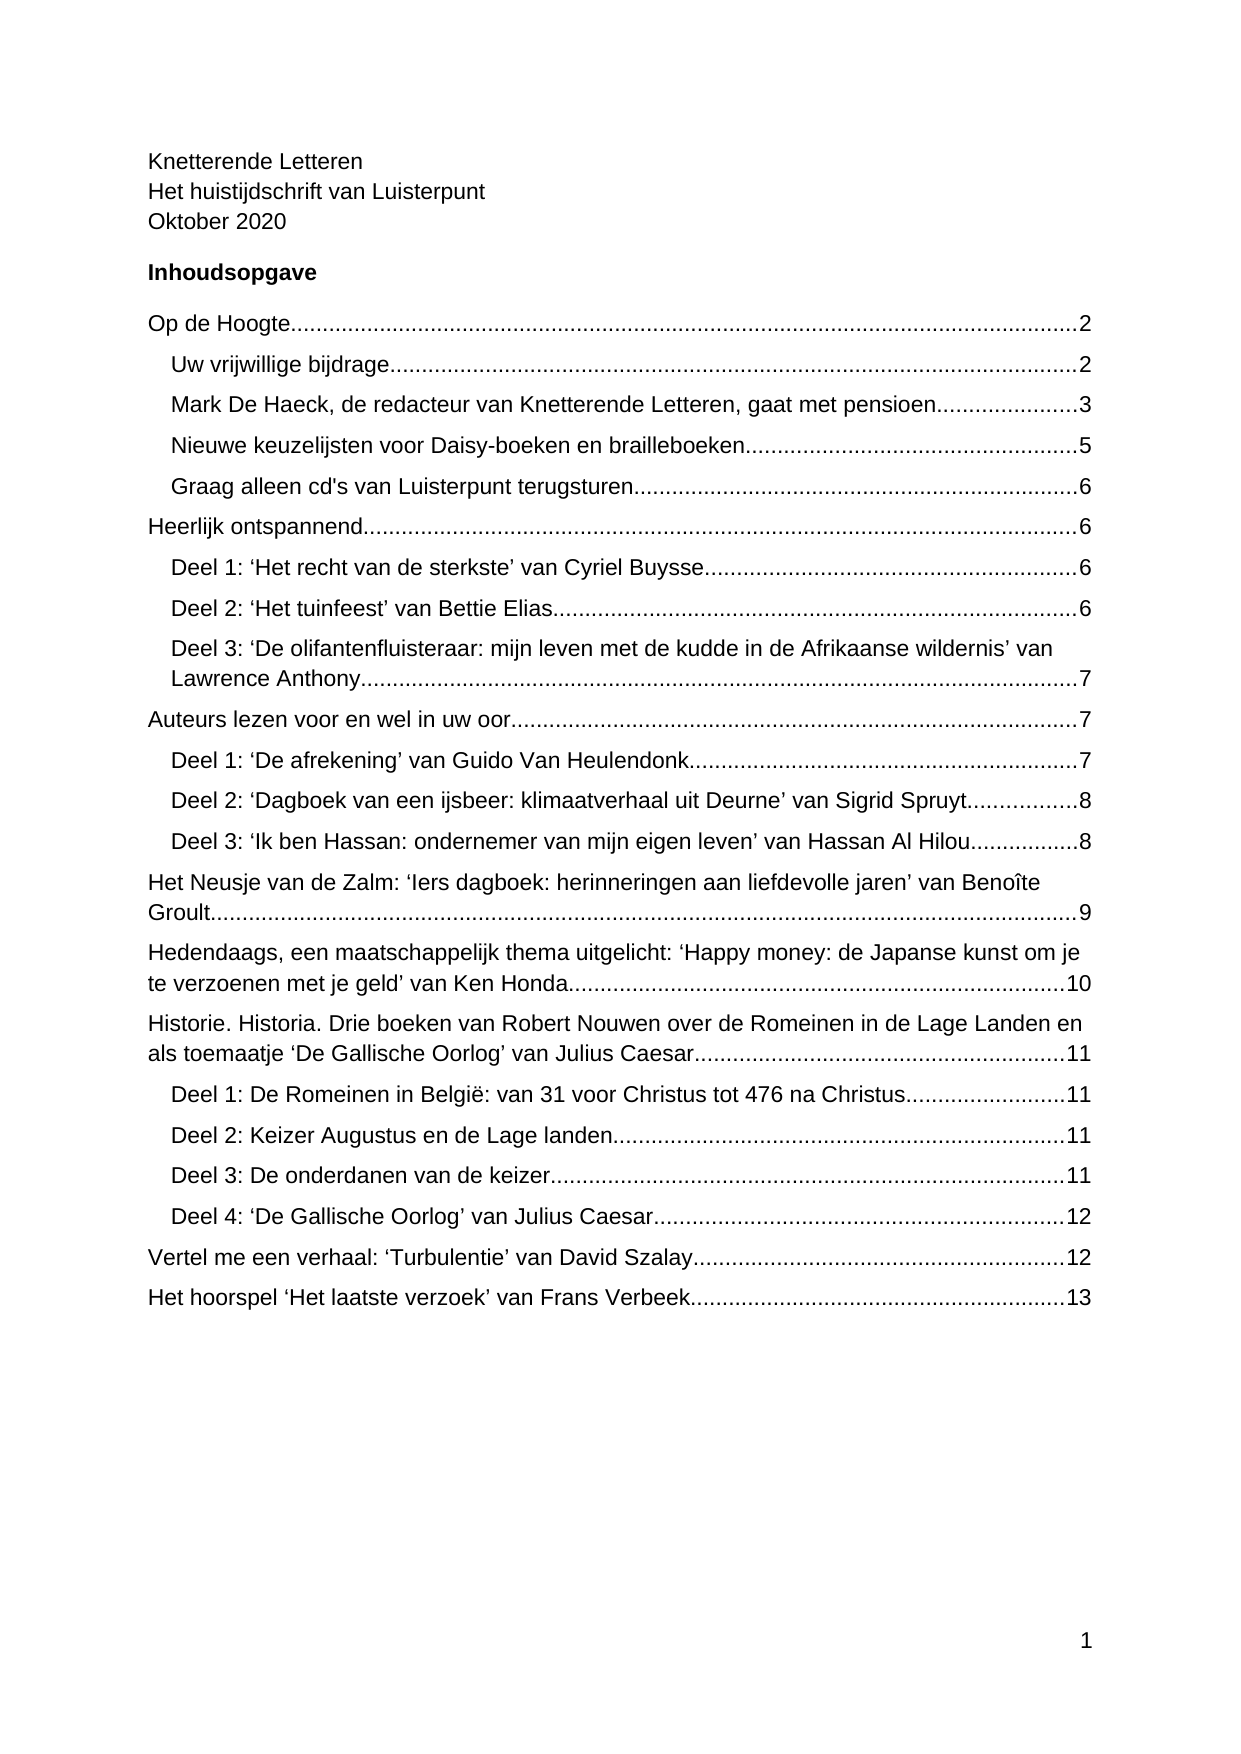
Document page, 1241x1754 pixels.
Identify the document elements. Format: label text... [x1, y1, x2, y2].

text Nieuwe keuzelijsten voor Daisy-boeken en brailleboeken. 5 [171, 432, 1093, 458]
text Het Neusje van de Zalm: ‘Iers dagboek: herinneringen aan liefdevolle jaren’ van Benoîte Groult 9 [148, 868, 1093, 925]
text Het hoorspel ‘Het laatste verzoek’ van Frans Verbeek 13 [148, 1284, 1093, 1310]
text Auteurs lezen voor en wel in uw oor 7 [148, 706, 1093, 732]
text Op de Hoogte 2 [148, 310, 1093, 336]
text Deel 1: De Romeinen in België: van 31 voor Christus tot 476 na Christus 11 [171, 1081, 1093, 1107]
text Deel 1: ‘Het recht van de sterkste’ van Cyriel Buysse 6 [171, 554, 1093, 580]
text Uw vrijwillige bijdrage 2 [171, 351, 1093, 377]
text Inhoudsopgave [148, 259, 1093, 285]
text Hedendaags, een maatschappelijk thema uitgelicht: ‘Happy money: de Japanse kunst om je te verzoenen met je geld’ van Ken Honda 10 [148, 939, 1093, 996]
text Historie. Historia. Drie boeken van Robert Nouwen over de Romeinen in de Lage Landen en als toemaatje ‘De Gallische Oorlog’ van Julius Caesar 11 [148, 1010, 1093, 1067]
text Deel 3: ‘De olifantenfluisteraar: mijn leven met de kudde in de Afrikaanse wildernis’ van Lawrence Anthony 7 [171, 635, 1093, 692]
text Deel 2: ‘Het tuinfeest’ van Bettie Elias 6 [171, 594, 1093, 621]
text Deel 4: ‘De Gallische Oorlog’ van Julius Caesar 12 [171, 1203, 1093, 1229]
text Heerlijk ontspannend 6 [148, 513, 1093, 539]
text Deel 3: De onderdanen van de keizer 11 [171, 1162, 1093, 1188]
text Deel 2: ‘Dagboek van een ijsbeer: klimaatverhaal uit Deurne’ van Sigrid Spruyt 8 [171, 787, 1093, 813]
text Deel 1: ‘De afrekening’ van Guido Van Heulendonk 7 [171, 747, 1093, 773]
text Deel 2: Keizer Augustus en de Lage landen 11 [171, 1122, 1093, 1148]
text Mark De Haeck, de redacteur van Knetterende Letteren, gaat met pensioen 3 [171, 391, 1093, 418]
text Vertel me een verhaal: ‘Turbulentie’ van David Szalay 12 [148, 1243, 1093, 1270]
text Knetterende Letteren Het huistijdschrift van Luisterpunt Oktober 2020 [148, 148, 1093, 234]
text Deel 3: ‘Ik ben Hassan: ondernemer van mijn eigen leven’ van Hassan Al Hilou 8 [171, 828, 1093, 854]
text Graag alleen cd's van Luisterpunt terugsturen 6 [171, 473, 1093, 499]
